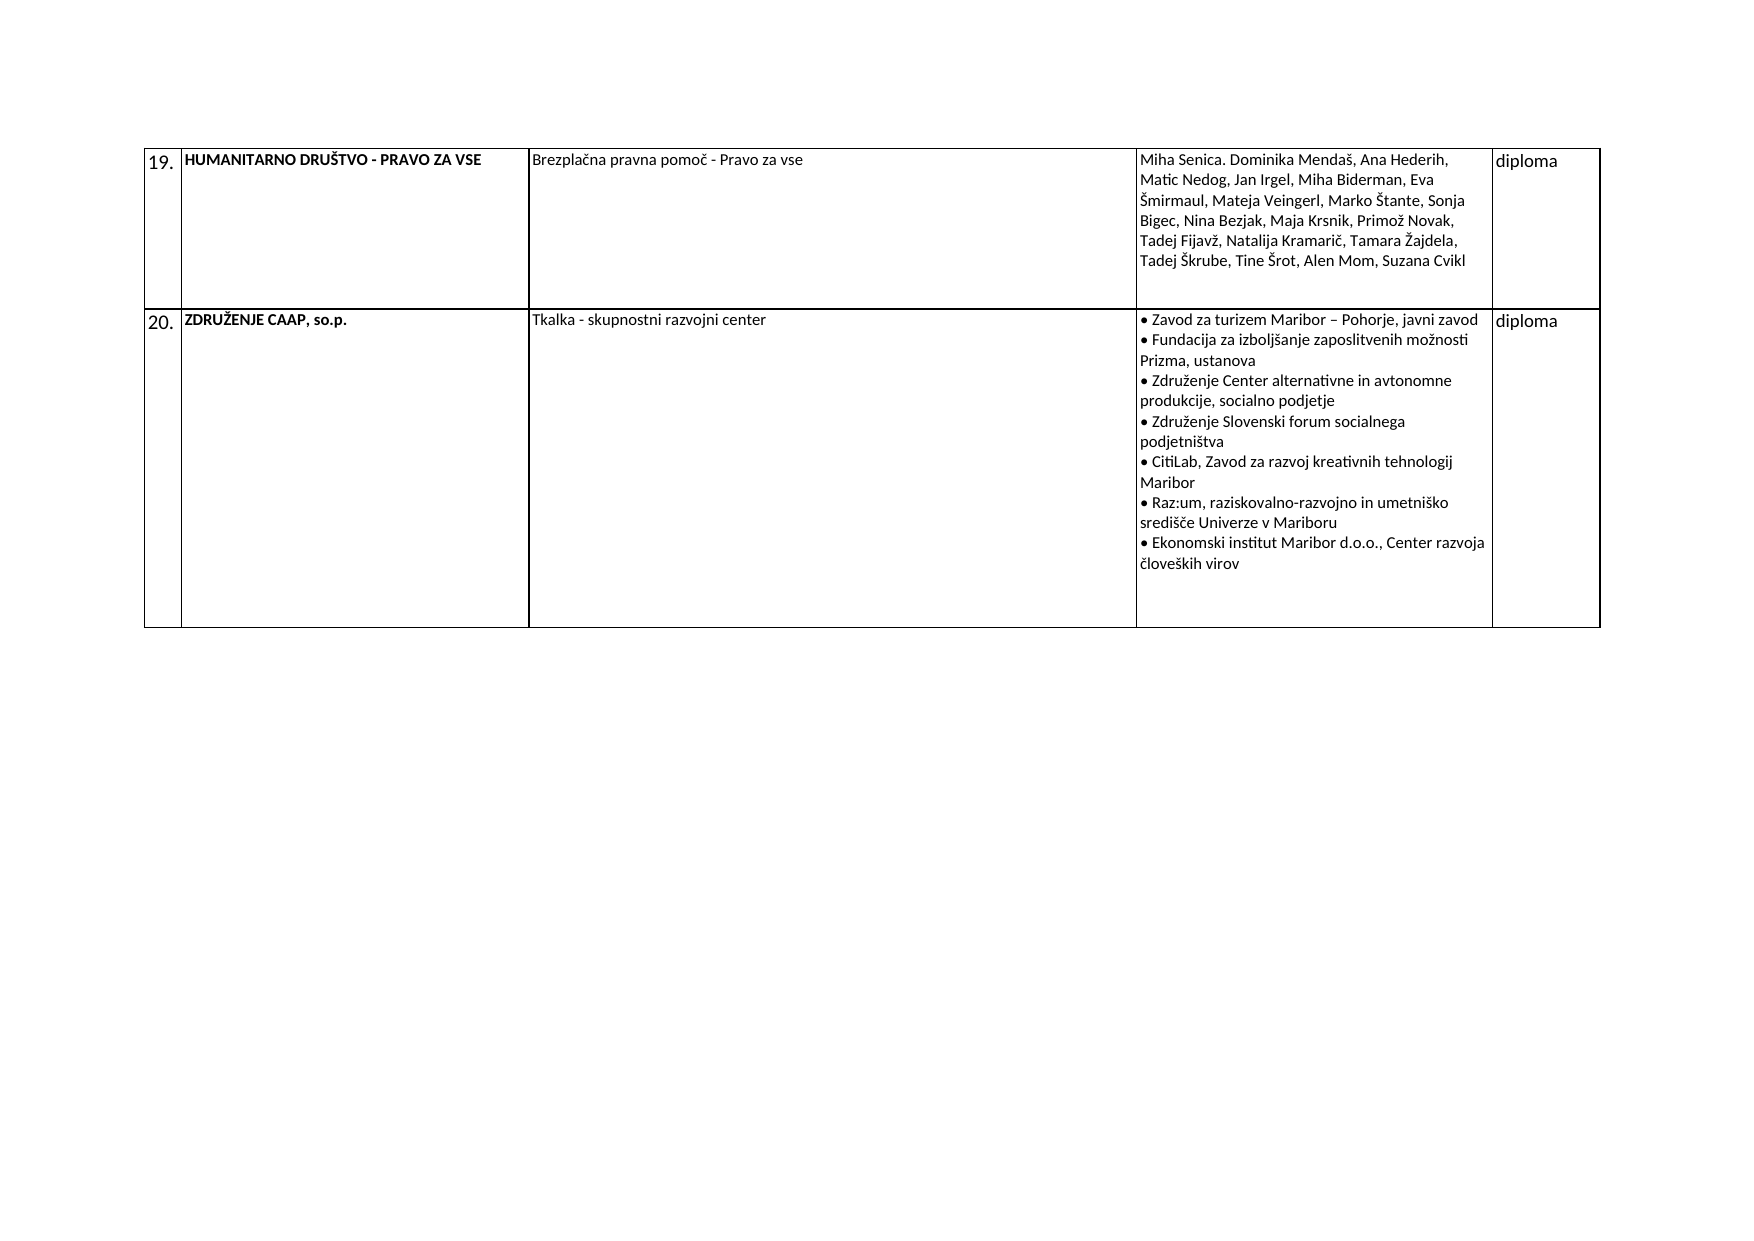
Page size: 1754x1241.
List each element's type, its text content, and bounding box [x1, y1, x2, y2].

table_cell 20. [145, 310, 181, 627]
table_cell diploma [1493, 149, 1599, 308]
table_cell Tkalka - skupnostni razvojni center [530, 310, 1136, 627]
table_cell diploma [1493, 310, 1599, 627]
table_cell 19. [145, 149, 181, 308]
table_cell • Zavod za turizem Maribor – Pohorje, javni zavod • Fundacija za izboljšanje zaposlitvenih možnosti Prizma, ustanova • Združenje Center alternativne in avtonomne produkcije, socialno podjetje • Združenje Slovenski forum socialnega podjetništva • CitiLab, Zavod za razvoj kreativnih tehnologij Maribor • Raz:um, raziskovalno-razvojno in umetniško središče Univerze v Mariboru • Ekonomski institut Maribor d.o.o., Center razvoja človeških virov [1137, 310, 1492, 627]
table_cell Brezplačna pravna pomoč - Pravo za vse [530, 149, 1136, 308]
table_cell HUMANITARNO DRUŠTVO - PRAVO ZA VSE [182, 149, 528, 308]
table_cell Miha Senica. Dominika Mendaš, Ana Hederih, Matic Nedog, Jan Irgel, Miha Biderman, Eva Šmirmaul, Mateja Veingerl, Marko Štante, Sonja Bigec, Nina Bezjak, Maja Krsnik, Primož Novak, Tadej Fijavž, Natalija Kramarič, Tamara Žajdela, Tadej Škrube, Tine Šrot, Alen Mom, Suzana Cvikl [1137, 149, 1492, 308]
table_cell ZDRUŽENJE CAAP, so.p. [182, 310, 528, 627]
